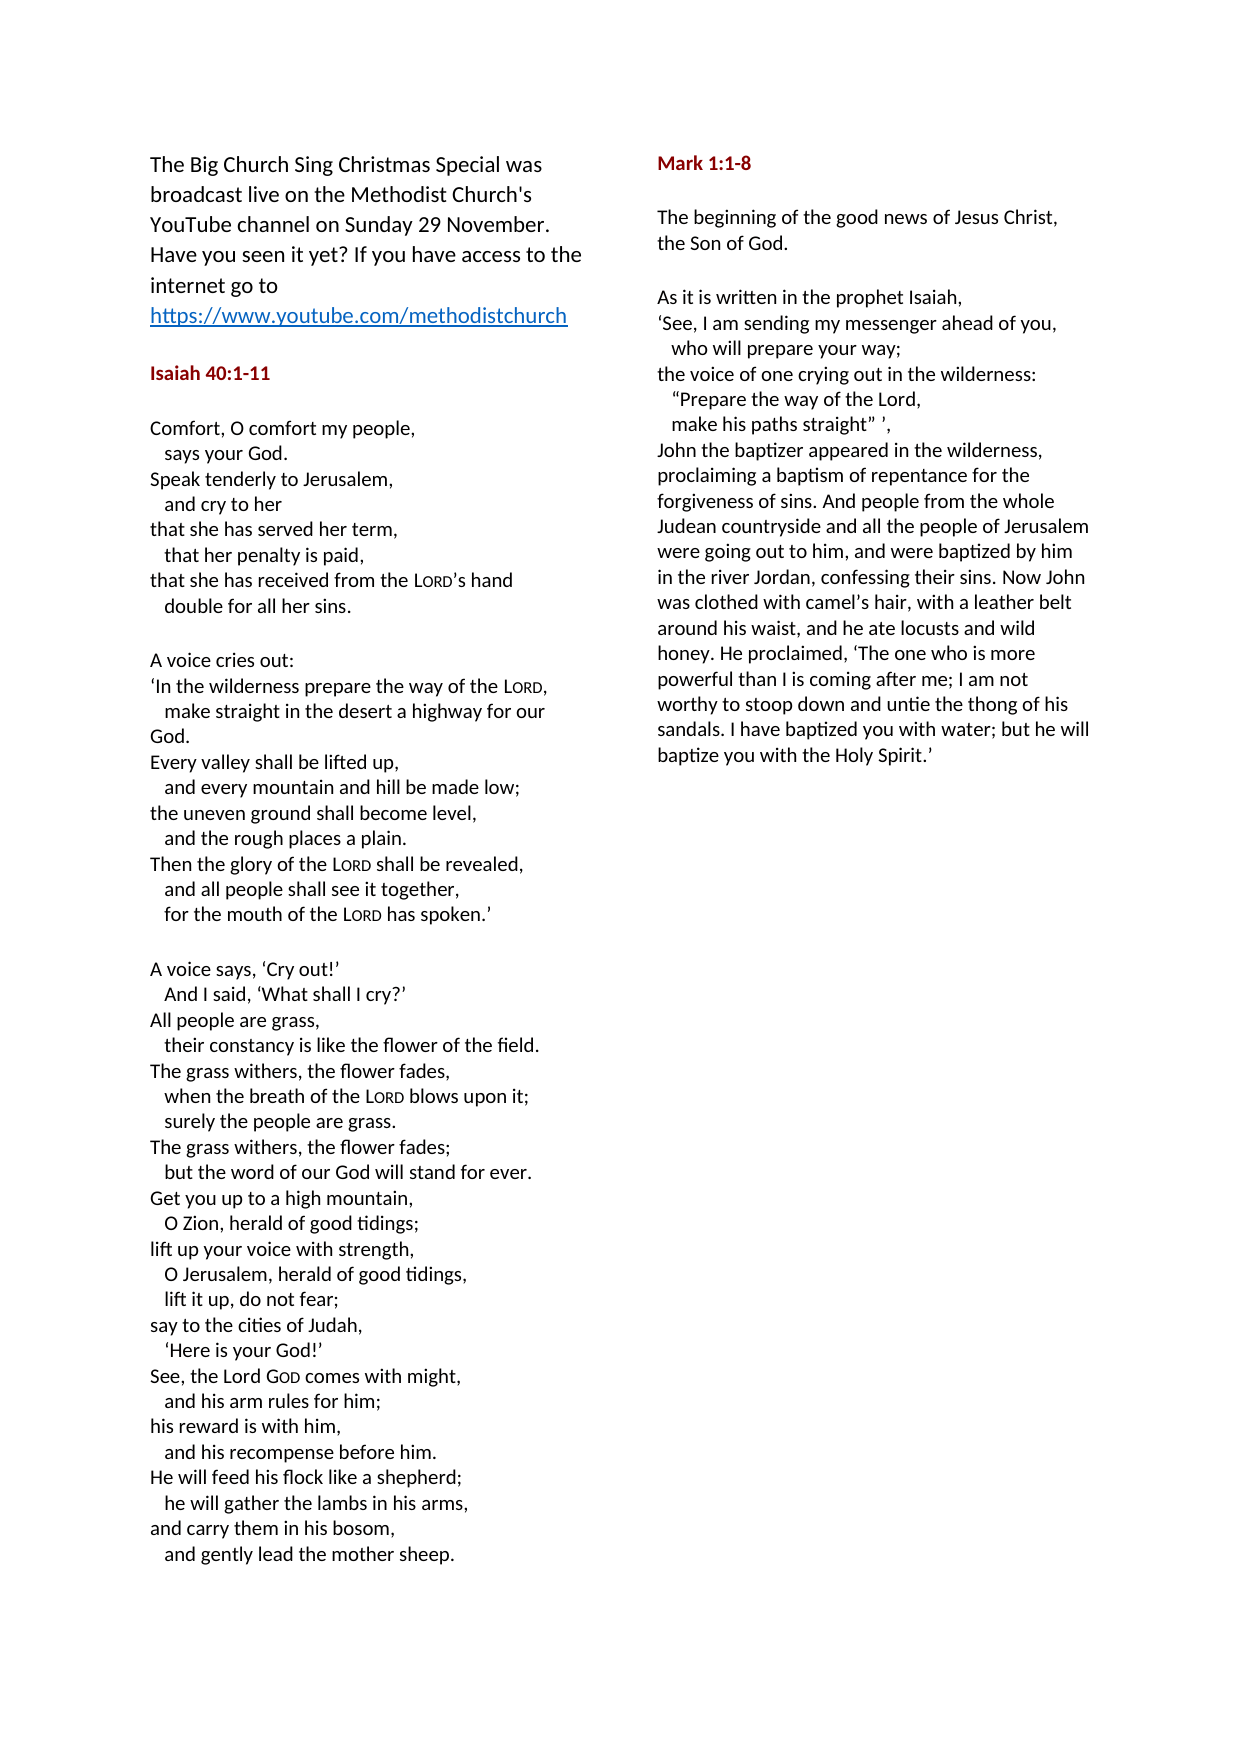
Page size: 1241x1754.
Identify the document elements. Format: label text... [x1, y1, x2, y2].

text As it is written in the prophet Isaiah, ‘See, I am sending my messenger ahead of you, who will prepare your way; the voice of one crying out in the wilderness: “Prepare the way of the Lord, make his paths straight” ’, John the baptizer appeared in the wilderness, proclaiming a baptism of repentance for the forgiveness of sins. And people from the whole Judean countryside and all the people of Jerusalem were going out to him, and were baptized by him in the river Jordan, confessing their sins. Now John was clothed with camel’s hair, with a leather belt around his waist, and he ate locusts and wild honey. He proclaimed, ‘The one who is more powerful than I is coming after me; I am not worthy to stoop down and untie the thong of his sandals. I have baptized you with water; but he will baptize you with the Holy Spirit.’ [657, 284, 1090, 767]
subtitle Isaiah 40:1-11 [150, 360, 583, 386]
subtitle Mark 1:1-8 [657, 150, 1090, 175]
text A voice cries out: ‘In the wilderness prepare the way of the Lord, make straight in the desert a highway for our God. Every valley shall be lifted up, and every mountain and hill be made low; the uneven ground shall become level, and the rough places a plain. Then the glory of the Lord shall be revealed, and all people shall see it together, for the mouth of the Lord has spoken.’ [150, 647, 583, 927]
text The Big Church Sing Christmas Special was broadcast live on the Methodist Church's YouTube channel on Sunday 29 November. Have you seen it yet? If you have access to the internet go to https://www.youtube.com/methodistchurch [150, 150, 583, 329]
text Comfort, O comfort my people, says your God. Speak tenderly to Jerusalem, and cry to her that she has served her term, that her penalty is paid, that she has received from the Lord’s hand double for all her sins. [150, 415, 583, 618]
text The beginning of the good news of Jesus Christ, the Son of God. [657, 204, 1090, 255]
text A voice says, ‘Cry out!’ And I said, ‘What shall I cry?’ All people are grass, their constancy is like the flower of the field. The grass withers, the flower fades, when the breath of the Lord blows upon it; surely the people are grass. The grass withers, the flower fades; but the word of our God will stand for ever. Get you up to a high mountain, O Zion, herald of good tidings; lift up your voice with strength, O Jerusalem, herald of good tidings, lift it up, do not fear; say to the cities of Judah, ‘Here is your God!’ See, the Lord God comes with might, and his arm rules for him; his reward is with him, and his recompense before him. He will feed his flock like a shepherd; he will gather the lambs in his arms, and carry them in his bosom, and gently lead the mother sheep. [150, 956, 583, 1566]
